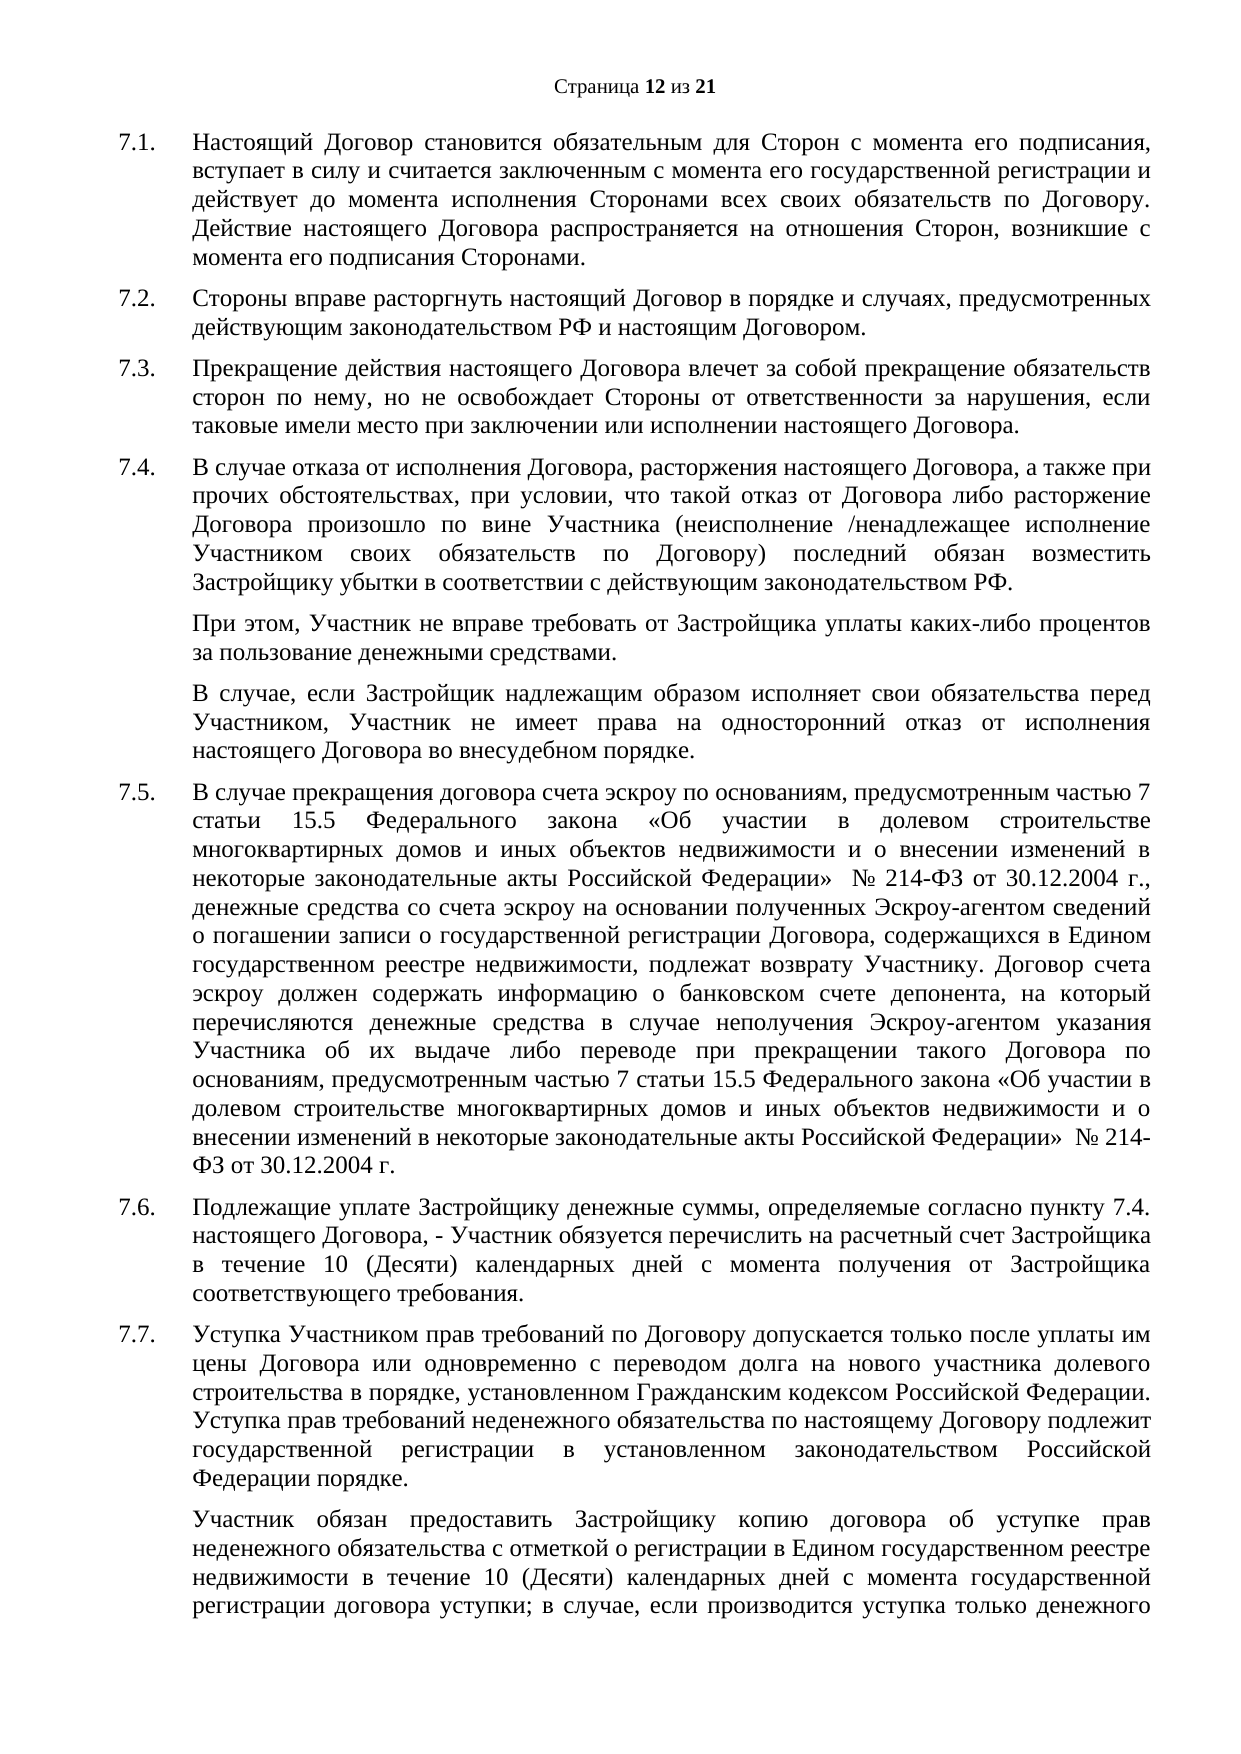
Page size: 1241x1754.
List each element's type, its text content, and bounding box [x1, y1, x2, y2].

list Прекращение действия настоящего Договора влечет за собой прекращение обязательств сторон по нему, но не освобождает Стороны от ответственности за нарушения, если таковые имели место при заключении или исполнении настоящего Договора. [118, 353, 1152, 439]
text В случае, если Застройщик надлежащим образом исполняет свои обязательства перед Участником, Участник не имеет права на односторонний отказ от исполнения настоящего Договора во внесудебном порядке. [192, 678, 1152, 764]
list В случае отказа от исполнения Договора, расторжения настоящего Договора, а также при прочих обстоятельствах, при условии, что такой отказ от Договора либо расторжение Договора произошло по вине Участника (неисполнение /ненадлежащее исполнение Участником своих обязательств по Договору) последний обязан возместить Застройщику убытки в соответствии с действующим законодательством РФ. [118, 452, 1152, 595]
list Уступка Участником прав требований по Договору допускается только после уплаты им цены Договора или одновременно с переводом долга на нового участника долевого строительства в порядке, установленном Гражданским кодексом Российской Федерации. Уступка прав требований неденежного обязательства по настоящему Договору подлежит государственной регистрации в установленном законодательством Российской Федерации порядке. [118, 1319, 1152, 1492]
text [192, 1504, 1152, 1619]
list В случае прекращения договора счета эскроу по основаниям, предусмотренным частью 7 статьи 15.5 Федерального закона «Об участии в долевом строительстве многоквартирных домов и иных объектов недвижимости и о внесении изменений в некоторые законодательные акты Российской Федерации» № 214-ФЗ от 30.12.2004 г., денежные средства со счета эскроу на основании полученных Эскроу-агентом сведений о погашении записи о государственной регистрации Договора, содержащихся в Едином государственном реестре недвижимости, подлежат возврату Участнику. Договор счета эскроу должен содержать информацию о банковском счете депонента, на который перечисляются денежные средства в случае неполучения Эскроу-агентом указания Участника об их выдаче либо переводе при прекращении такого Договора по основаниям, предусмотренным частью 7 статьи 15.5 Федерального закона «Об участии в долевом строительстве многоквартирных домов и иных объектов недвижимости и о внесении изменений в некоторые законодательные акты Российской Федерации» № 214-ФЗ от 30.12.2004 г. [118, 777, 1152, 1179]
list Стороны вправе расторгнуть настоящий Договор в порядке и случаях, предусмотренных действующим законодательством РФ и настоящим Договором. [118, 283, 1152, 340]
list Настоящий Договор становится обязательным для Сторон с момента его подписания, вступает в силу и считается заключенным с момента его государственной регистрации и действует до момента исполнения Сторонами всех своих обязательств по Договору. Действие настоящего Договора распространяется на отношения Сторон, возникшие с момента его подписания Сторонами. [118, 127, 1152, 270]
list Подлежащие уплате Застройщику денежные суммы, определяемые согласно пункту 7.4. настоящего Договора, - Участник обязуется перечислить на расчетный счет Застройщика в течение 10 (Десяти) календарных дней с момента получения от Застройщика соответствующего требования. [118, 1192, 1152, 1307]
text При этом, Участник не вправе требовать от Застройщика уплаты каких-либо процентов за пользование денежными средствами. [192, 608, 1152, 665]
